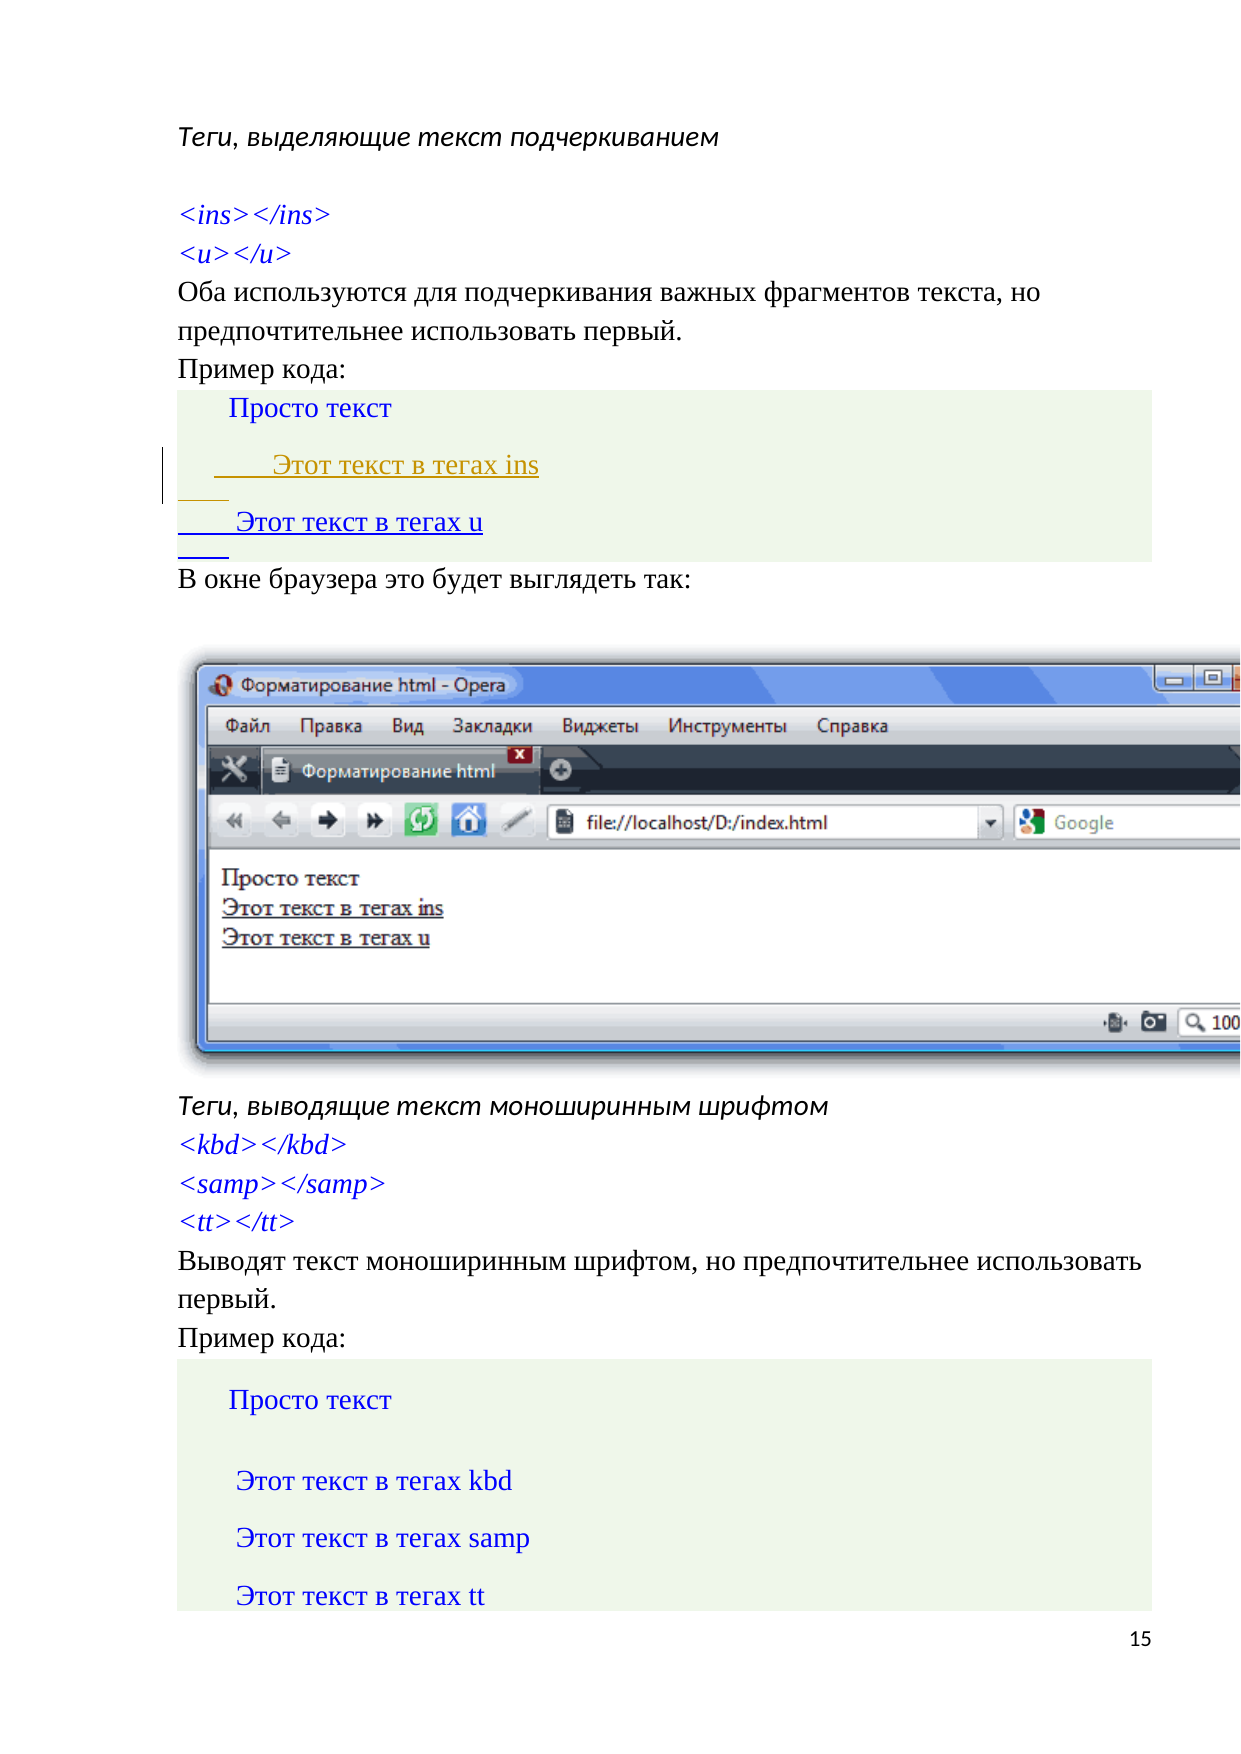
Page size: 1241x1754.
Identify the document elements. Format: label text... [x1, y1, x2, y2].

text Этот текст в тегах tt [177, 1578, 1152, 1611]
text Просто текст [177, 1382, 1152, 1439]
text Теги, выводящие текст моноширинным шрифтом <kbd></kbd> <samp></samp> <tt></tt> Выводят текст моноширинным шрифтом, но предпочтительнее использовать первый. Пример кода: [177, 1087, 1152, 1354]
text Теги, выделяющие текст подчеркиванием <ins></ins> <u></u> Оба используются для подчеркивания важных фрагментов текста, но предпочтительнее использовать первый. Пример кода: [177, 118, 1152, 385]
text Этот текст в тегах samp [177, 1520, 1152, 1554]
text Просто текст [177, 390, 1152, 447]
text Этот текст в тегах u [177, 504, 1152, 538]
picture [177, 637, 1241, 1083]
text В окне браузера это будет выглядеть так: [177, 562, 1152, 637]
text Этот текст в тегах kbd [177, 1463, 1152, 1497]
